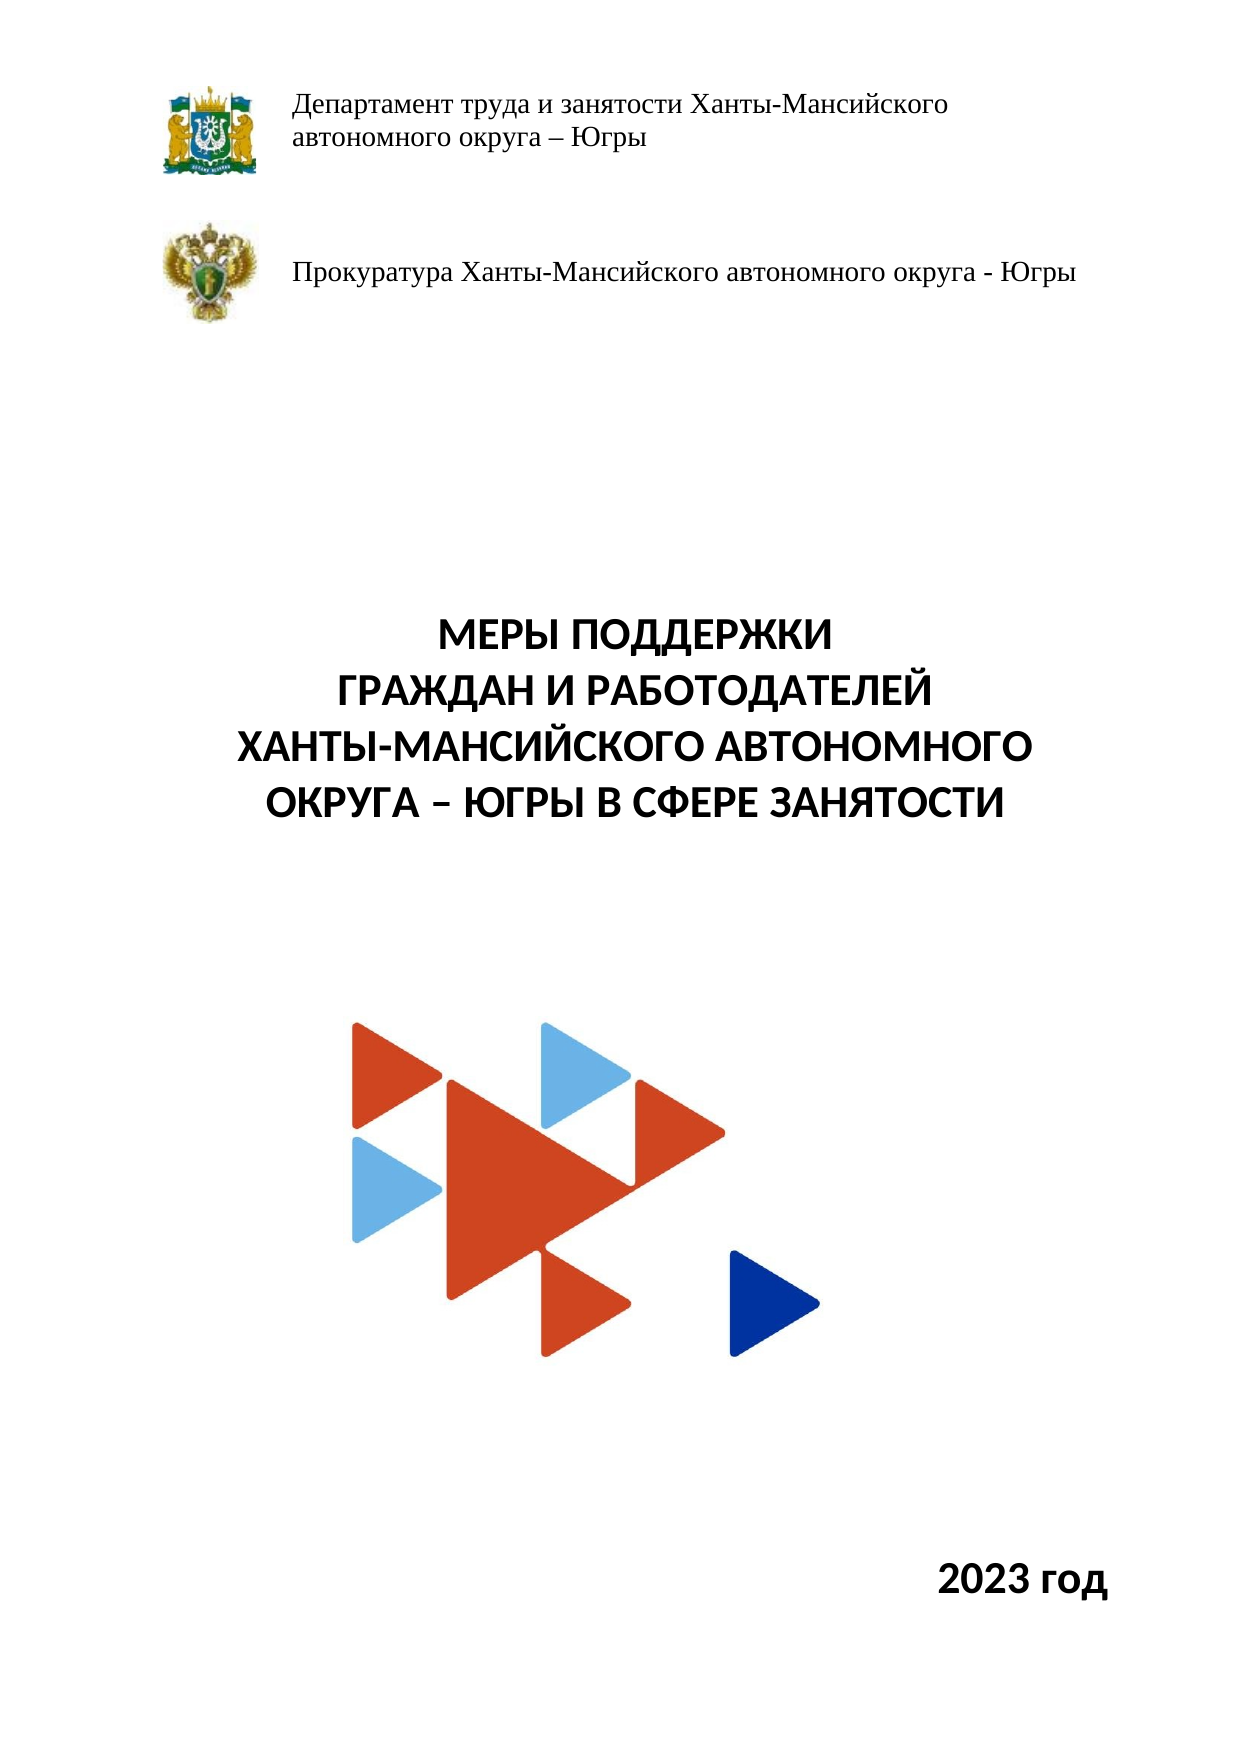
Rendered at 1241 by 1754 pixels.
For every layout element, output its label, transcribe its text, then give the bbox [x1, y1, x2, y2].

text ХАНТЫ-МАНСИЙСКОГО АВТОНОМНОГО ОКРУГА – ЮГРЫ В СФЕРЕ ЗАНЯТОСТИ [237, 717, 1035, 829]
text Прокуратура Ханты-Мансийского автономного округа - Югры [292, 254, 1194, 287]
picture [162, 220, 260, 324]
text Департамент труда и занятости Ханты-Мансийского автономного округа – Югры [292, 86, 950, 153]
subtitle МЕРЫ ПОДДЕРЖКИ ГРАЖДАН И РАБОТОДАТЕЛЕЙ [337, 605, 933, 717]
picture [162, 86, 257, 175]
picture [343, 1016, 824, 1366]
subtitle 2023 год [106, 1549, 1108, 1605]
